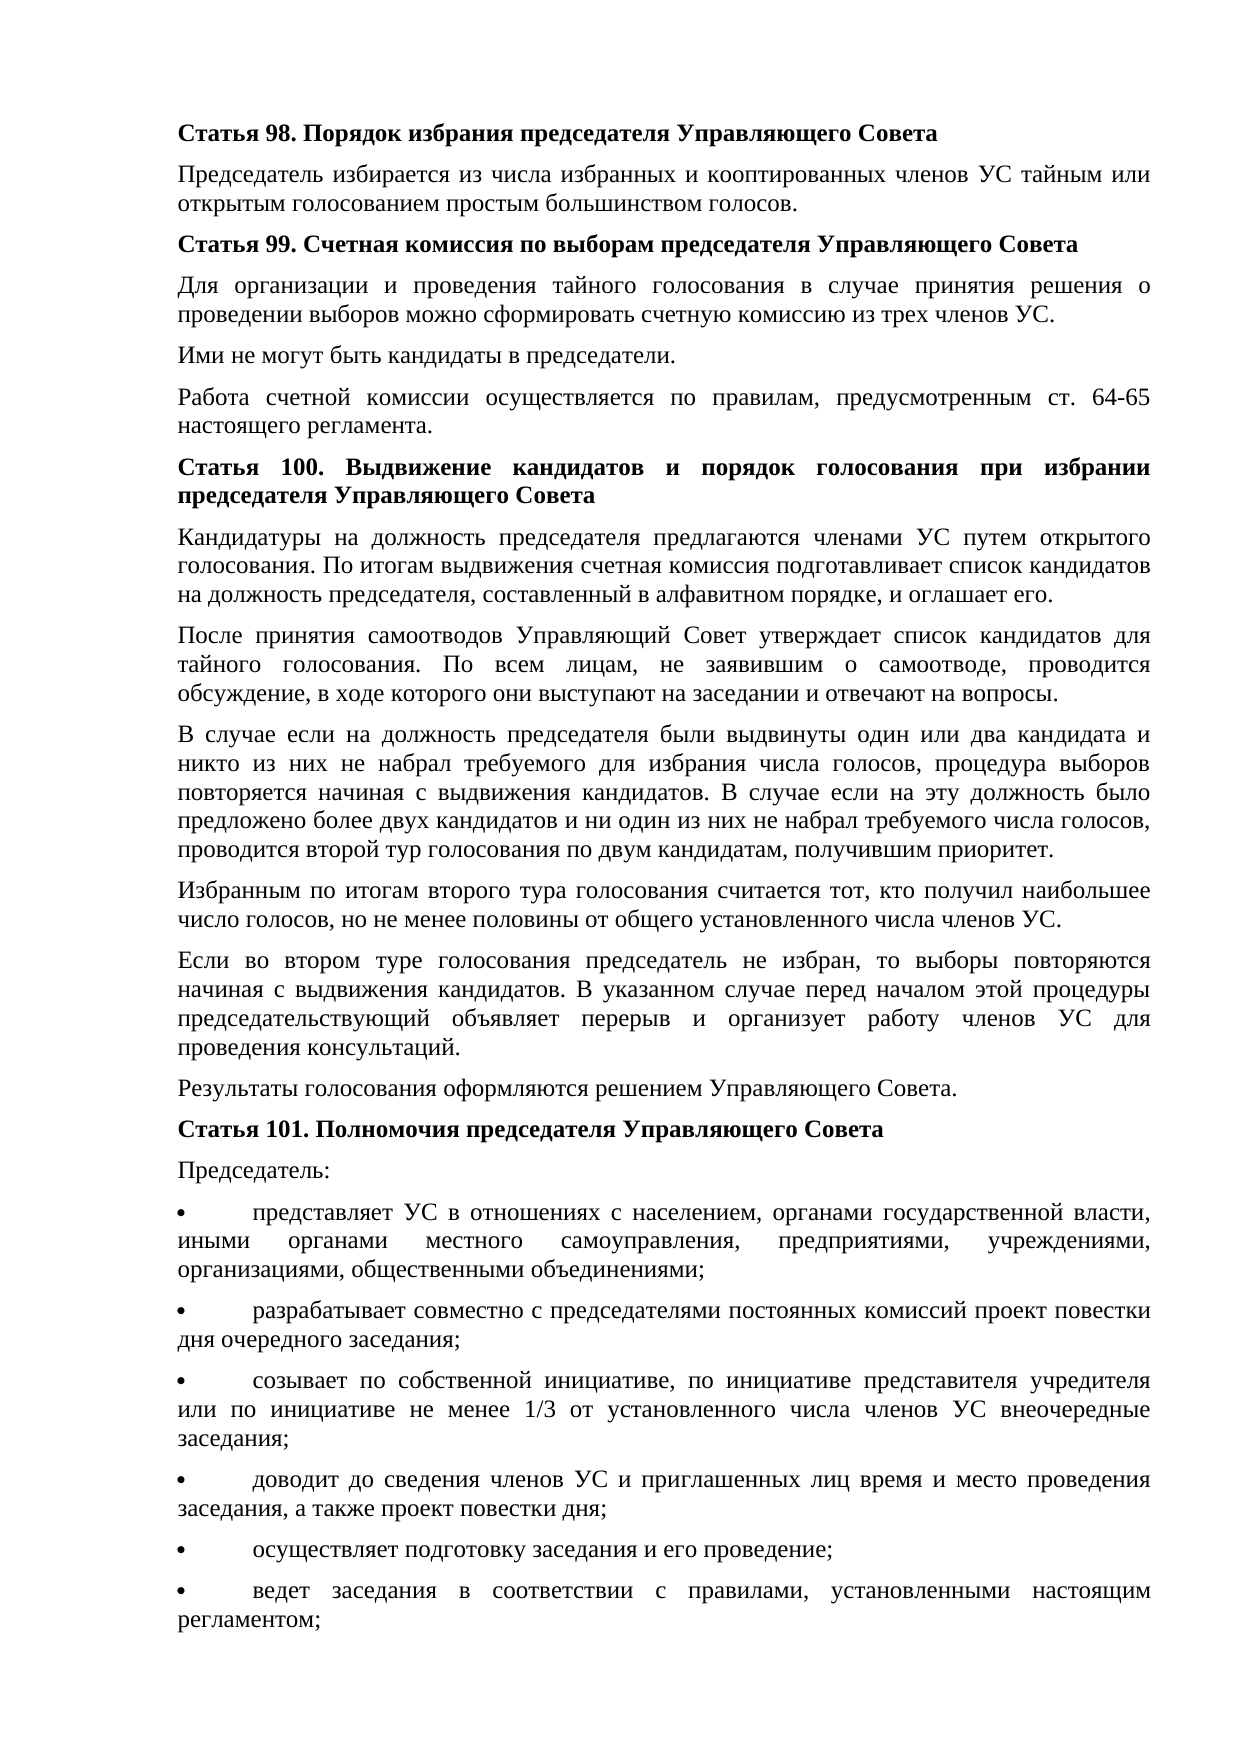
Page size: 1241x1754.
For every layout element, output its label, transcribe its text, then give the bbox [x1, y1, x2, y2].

text После принятия самоотводов Управляющий Совет утверждает список кандидатов для тайного голосования. По всем лицам, не заявившим о самоотводе, проводится обсуждение, в ходе которого они выступают на заседании и отвечают на вопросы. [177, 621, 1152, 707]
text Для организации и проведения тайного голосования в случае принятия решения о проведении выборов можно сформировать счетную комиссию из трех членов УС. [177, 271, 1152, 328]
text Работа счетной комиссии осуществляется по правилам, предусмотренным ст. 64-65 настоящего регламента. [177, 382, 1152, 439]
list ведет заседания в соответствии с правилами, установленными настоящим регламентом; [177, 1576, 1152, 1633]
text Ими не могут быть кандидаты в председатели. [177, 341, 1152, 369]
text Председатель: [177, 1156, 1152, 1184]
text Избранным по итогам второго тура голосования считается тот, кто получил наибольшее число голосов, но не менее половины от общего установленного числа членов УС. [177, 876, 1152, 933]
text Кандидатуры на должность председателя предлагаются членами УС путем открытого голосования. По итогам выдвижения счетная комиссия подготавливает список кандидатов на должность председателя, составленный в алфавитном порядке, и оглашает его. [177, 522, 1152, 608]
list созывает по собственной инициативе, по инициативе представителя учредителя или по инициативе не менее 1/3 от установленного числа членов УС внеочередные заседания; [177, 1366, 1152, 1452]
text В случае если на должность председателя были выдвинуты один или два кандидата и никто из них не набрал требуемого для избрания числа голосов, процедура выборов повторяется начиная с выдвижения кандидатов. В случае если на эту должность было предложено более двух кандидатов и ни один из них не набрал требуемого числа голосов, проводится второй тур голосования по двум кандидатам, получившим приоритет. [177, 719, 1152, 863]
list осуществляет подготовку заседания и его проведение; [177, 1534, 1152, 1563]
text Статья 99. Счетная комиссия по выборам председателя Управляющего Совета [177, 229, 1152, 258]
text Статья 100. Выдвижение кандидатов и порядок голосования при избрании председателя Управляющего Совета [177, 452, 1152, 509]
text Если во втором туре голосования председатель не избран, то выборы повторяются начиная с выдвижения кандидатов. В указанном случае перед началом этой процедуры председательствующий объявляет перерыв и организует работу членов УС для проведения консультаций. [177, 946, 1152, 1061]
list разрабатывает совместно с председателями постоянных комиссий проект повестки дня очередного заседания; [177, 1296, 1152, 1353]
text Статья 98. Порядок избрания председателя Управляющего Совета [177, 118, 1152, 147]
text Статья 101. Полномочия председателя Управляющего Совета [177, 1114, 1152, 1143]
text Председатель избирается из числа избранных и кооптированных членов УС тайным или открытым голосованием простым большинством голосов. [177, 159, 1152, 217]
list доводит до сведения членов УС и приглашенных лиц время и место проведения заседания, а также проект повестки дня; [177, 1464, 1152, 1522]
text Результаты голосования оформляются решением Управляющего Совета. [177, 1073, 1152, 1102]
list представляет УС в отношениях с населением, органами государственной власти, иными органами местного самоуправления, предприятиями, учреждениями, организациями, общественными объединениями; [177, 1197, 1152, 1283]
